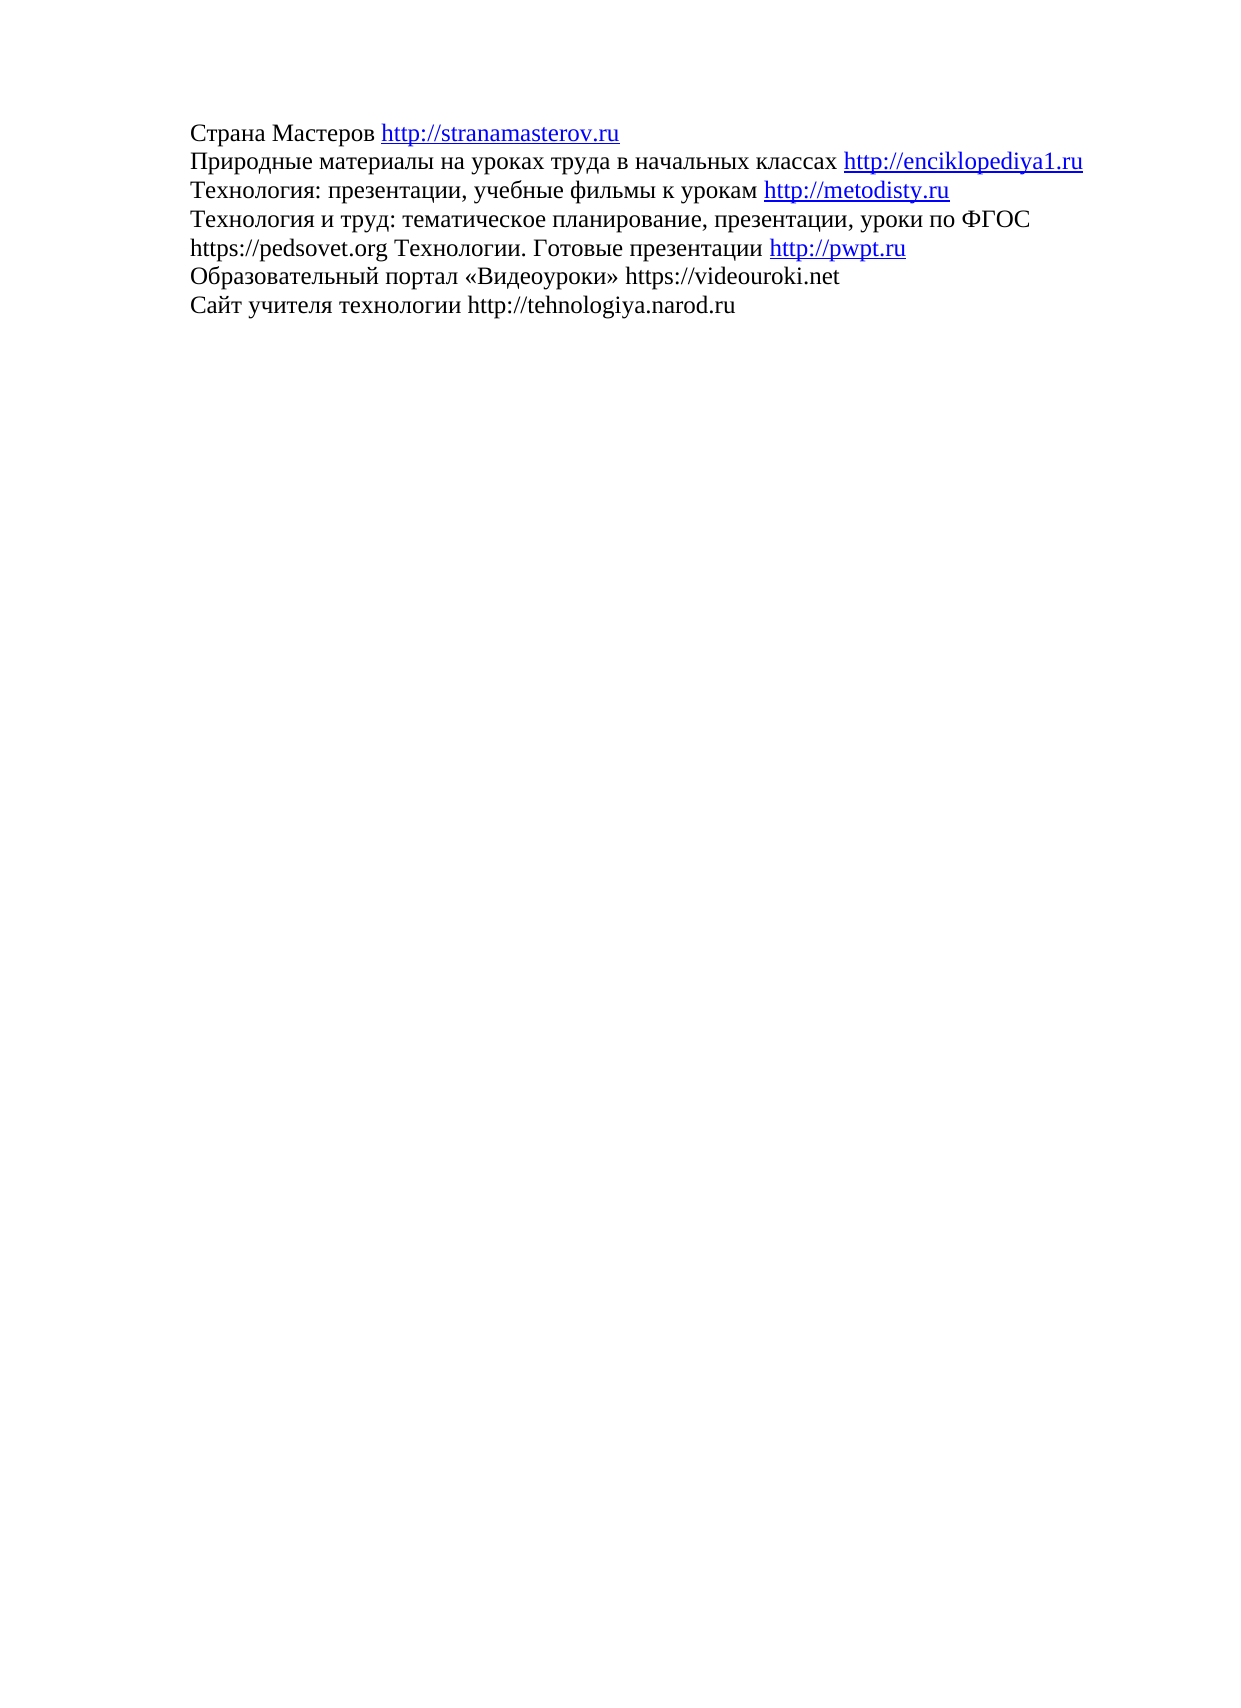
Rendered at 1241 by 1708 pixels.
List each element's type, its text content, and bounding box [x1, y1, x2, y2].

text Сайт учителя технологии http://tehnologiya.narod.ru [190, 290, 1176, 319]
text Природные материалы на уроках труда в начальных классах http://enciklopediya1.ru [190, 146, 1176, 175]
text Страна Мастеров http://stranamasterov.ru [190, 118, 1176, 146]
text Технология: презентации, учебные фильмы к урокам http://metodisty.ru Технология и труд: тематическое планирование, презентации, уроки по ФГОС https://pedsovet.org Технологии. Готовые презентации http://pwpt.ru Образовательный портал «Видеоуроки» https://videouroki.net [190, 175, 1032, 290]
